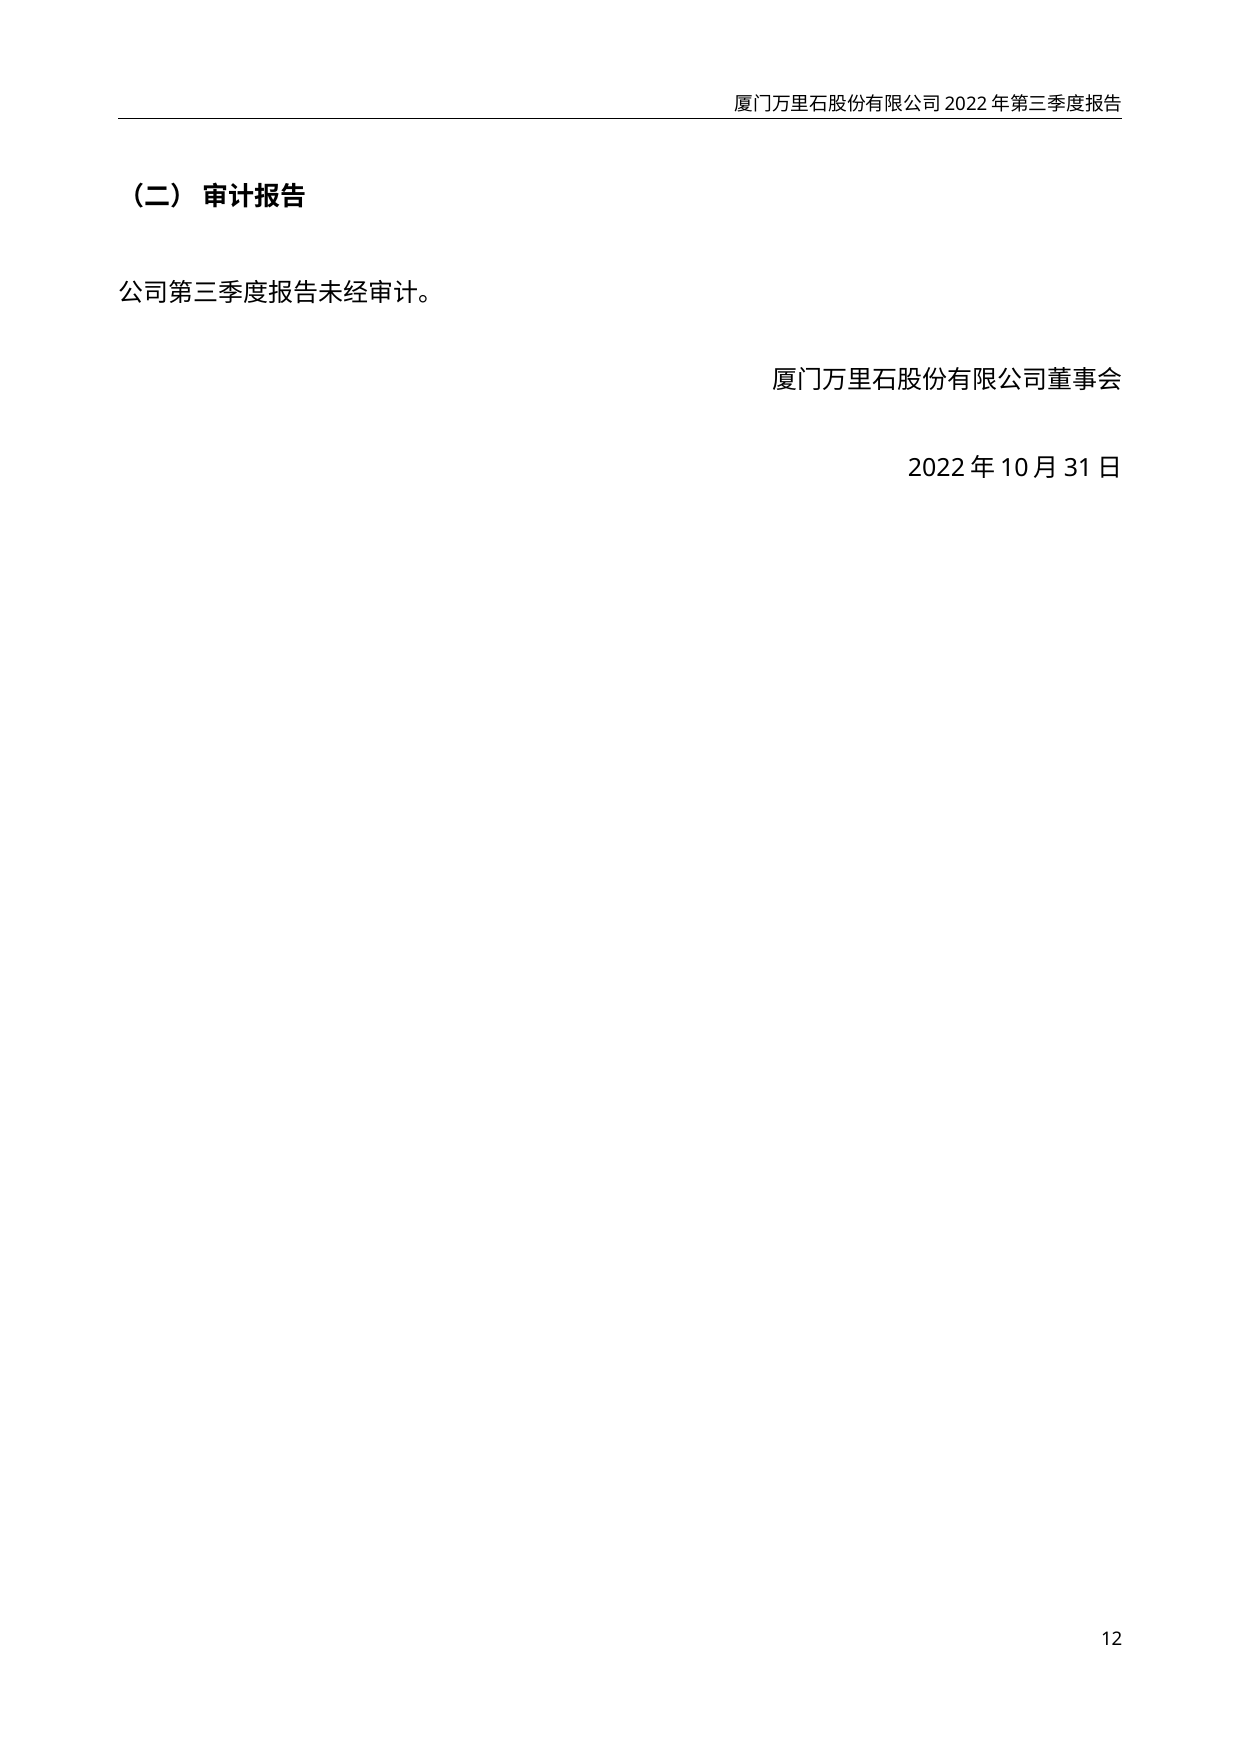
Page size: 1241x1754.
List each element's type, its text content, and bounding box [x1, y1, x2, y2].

subtitle （二） 审计报告 [118, 162, 1122, 227]
text 公司第三季度报告未经审计。 [118, 258, 1122, 323]
text 厦门万里石股份有限公司董事会 [118, 346, 1122, 411]
text 2022年10月31日 [118, 433, 1122, 498]
